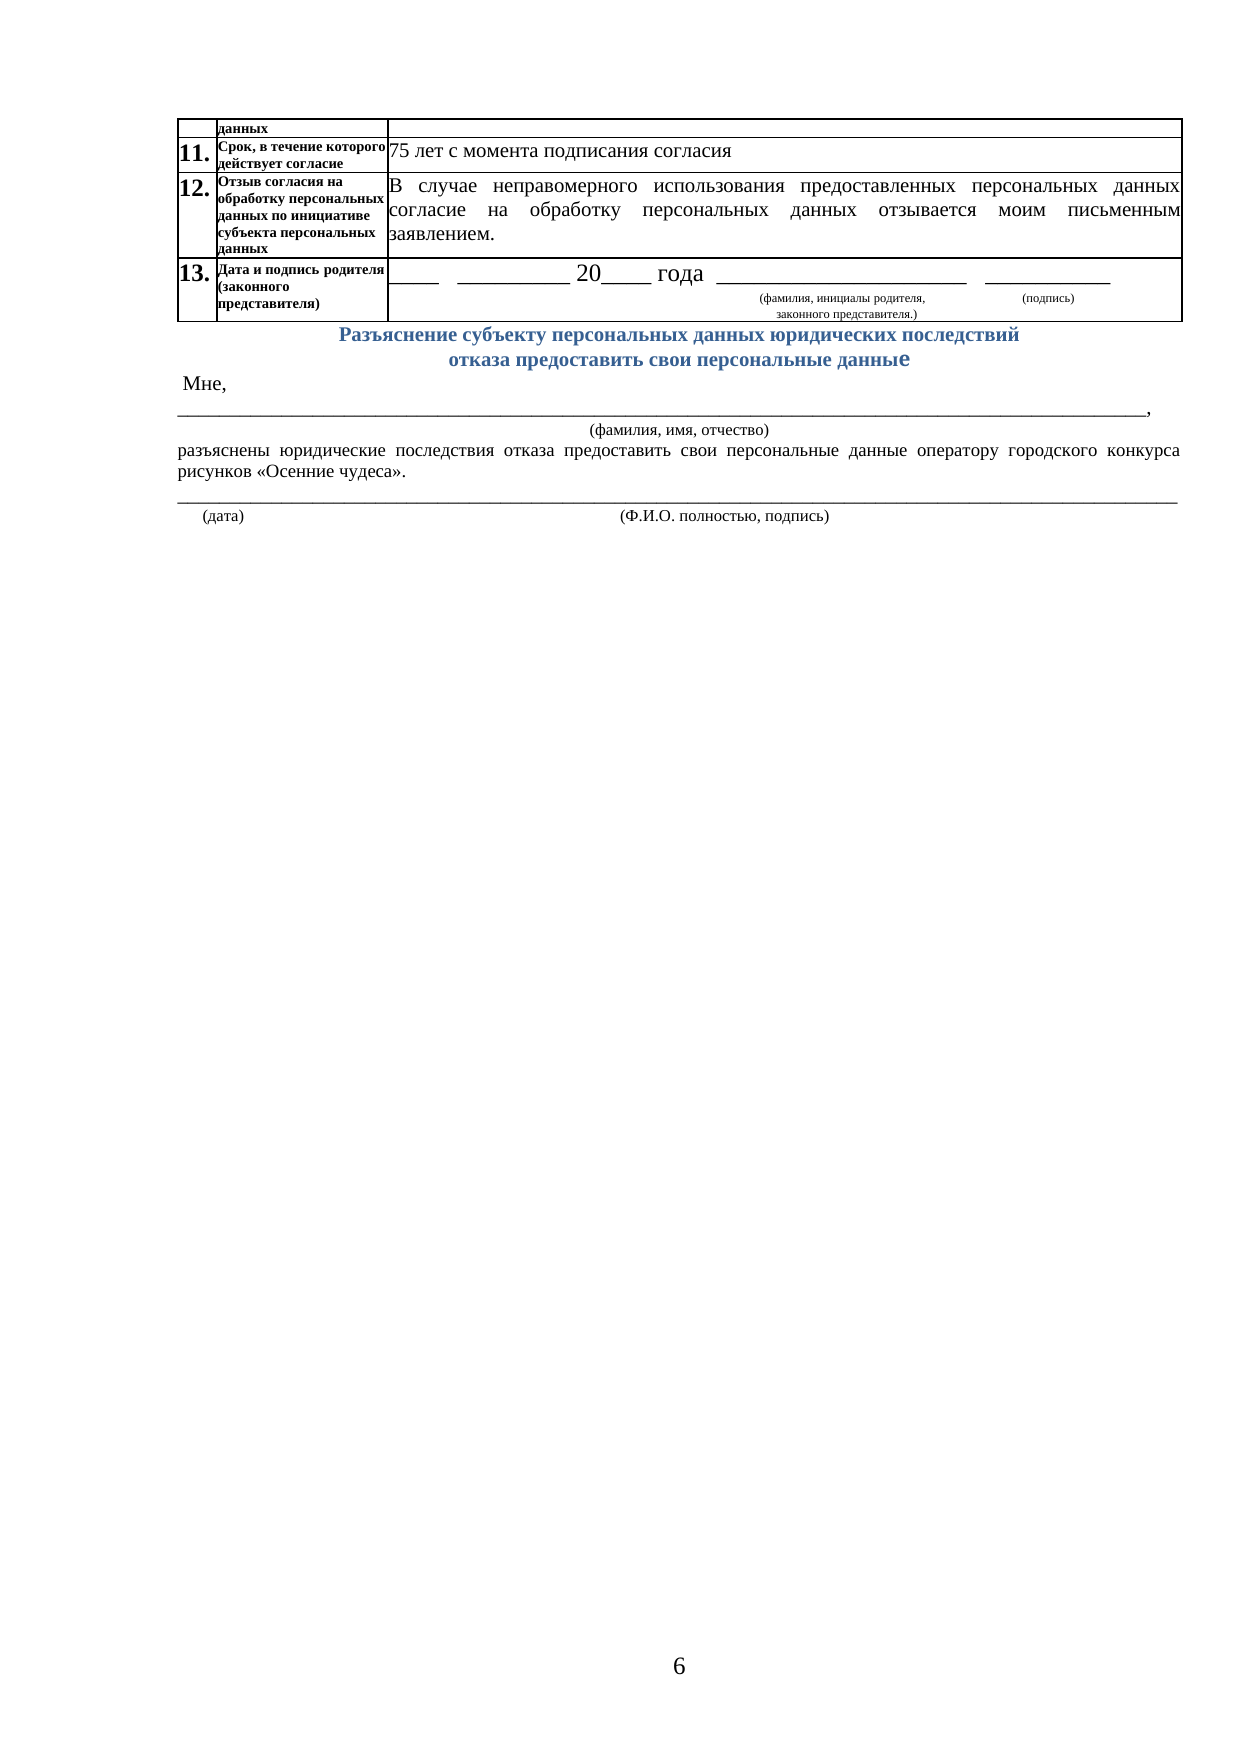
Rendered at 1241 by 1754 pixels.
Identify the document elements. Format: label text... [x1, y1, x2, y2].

text (фамилия, имя, отчество) [177, 419, 1181, 438]
text (дата) (Ф.И.О. полностью, подпись) [177, 506, 1181, 525]
table_cell Дата и подпись родителя (законного представителя) [218, 259, 387, 321]
text Разъяснение субъекту персональных данных юридических последствий [177, 322, 1181, 346]
text Мне, _____________________________________________________________________________________________, [177, 371, 1181, 419]
text разъяснены юридические последствия отказа предоставить свои персональные данные оператору городского конкурса рисунков «Осенние чудеса». [177, 438, 1181, 482]
text ________________________________________________________________________________________________ [177, 482, 1181, 506]
table_cell В случае неправомерного использования предоставленных персональных данных согласие на обработку персональных данных отзывается моим письменным заявлением. [389, 173, 1181, 257]
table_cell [218, 120, 387, 136]
table_cell 13. [179, 259, 216, 321]
table_cell Отзыв согласия на обработку персональных данных по инициативе субъекта персональных данных [218, 173, 387, 257]
table_cell 10. [179, 120, 216, 136]
table_cell 75 лет с момента подписания согласия [389, 138, 1181, 172]
table_cell Срок, в течение которого действует согласие [218, 138, 387, 172]
text отказа предоставить свои персональные данные [177, 346, 1181, 371]
table_cell 12. [179, 173, 216, 257]
table_cell ____ _________ 20____ года ____________________ __________ (фамилия, инициалы родителя, (подпись) законного представителя.) [389, 259, 1181, 321]
table_cell 11. [179, 138, 216, 172]
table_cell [389, 120, 1181, 136]
